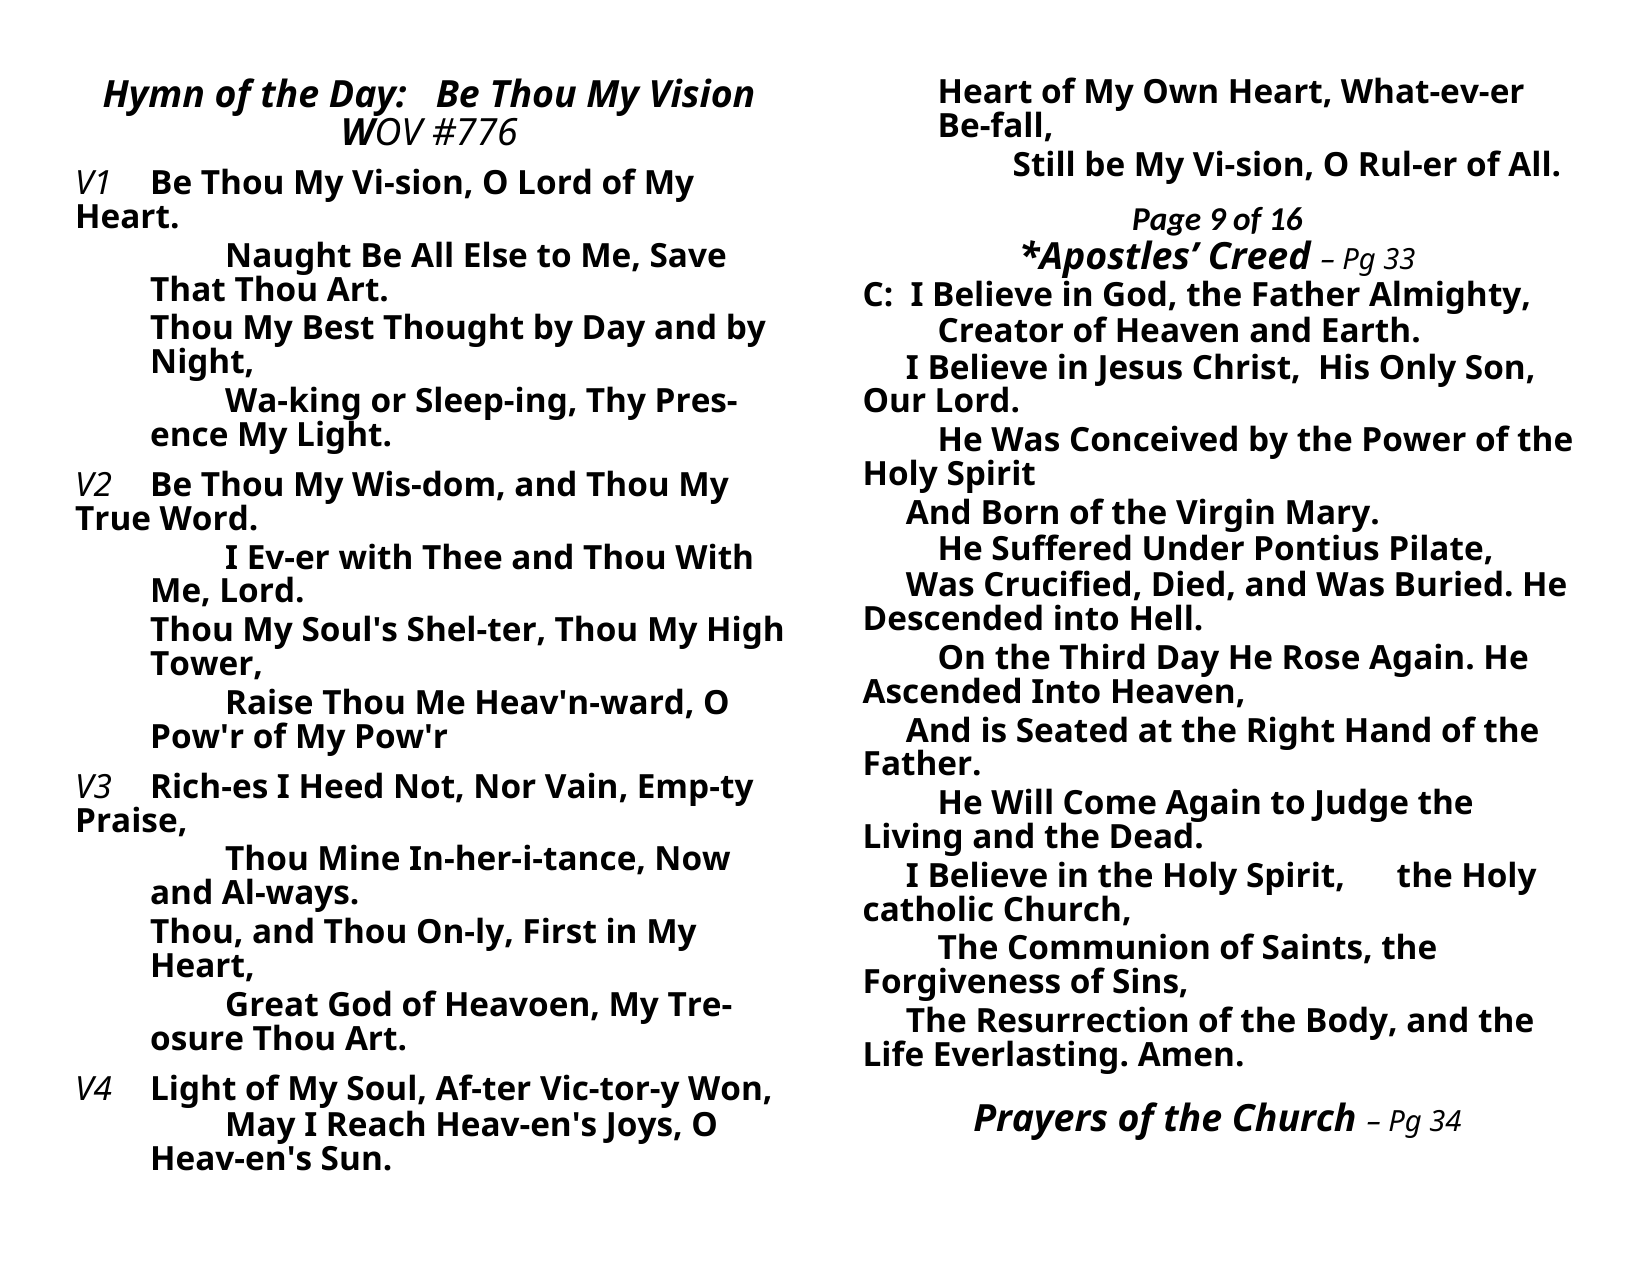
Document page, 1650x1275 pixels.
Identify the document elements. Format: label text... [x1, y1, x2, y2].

text Still be My Vi-sion, O Rul-er of All. [937, 148, 1575, 184]
text And is Seated at the Right Hand of the Father. [862, 713, 1575, 786]
text Wa-king or Sleep-ing, Thy Pres-ence My Light. [150, 383, 787, 456]
text And Born of the Virgin Mary. [862, 495, 1575, 532]
text On the Third Day He Rose Again. He Ascended Into Heaven, [862, 640, 1575, 713]
text Thou Mine In-her-i-tance, Now and Al-ways. [150, 842, 787, 914]
text I Believe in Jesus Christ, His Only Son, Our Lord. [862, 350, 1575, 423]
text Prayers of the Church – Pg 34 [862, 1098, 1575, 1139]
text May I Reach Heav-en's Joys, O Heav-en's Sun. [150, 1107, 787, 1180]
text I Ev-er with Thee and Thou With Me, Lord. [150, 540, 787, 613]
text V1 Be Thou My Vi-sion, O Lord of My Heart. [75, 166, 787, 238]
text Thou My Soul's Shel-ter, Thou My High Tower, [150, 613, 787, 685]
text Naught Be All Else to Me, Save That Thou Art. [150, 238, 787, 311]
text V3 Rich-es I Heed Not, Nor Vain, Emp-ty Praise, [75, 769, 787, 842]
text V2 Be Thou My Wis-dom, and Thou My True Word. [75, 467, 787, 540]
text Was Crucified, Died, and Was Buried. He Descended into Hell. [862, 568, 1575, 640]
text Page 9 of 16 [862, 204, 1575, 237]
text Heart of My Own Heart, What-ev-er Be-fall, [937, 75, 1575, 148]
text I Believe in the Holy Spirit, the Holy catholic Church, [862, 858, 1575, 931]
text The Communion of Saints, the Forgiveness of Sins, [862, 931, 1575, 1003]
text He Was Conceived by the Power of the Holy Spirit [862, 423, 1575, 495]
text Thou, and Thou On-ly, First in My Heart, [150, 914, 787, 987]
text *Apostles’ Creed – Pg 33 [862, 237, 1575, 278]
text He Suffered Under Pontius Pilate, [862, 532, 1575, 568]
text Creator of Heaven and Earth. [862, 314, 1575, 350]
text Hymn of the Day: Be Thou My Vision WOV #776 [75, 75, 787, 157]
text Great God of Heavoen, My Tre-osure Thou Art. [150, 987, 787, 1060]
text C: I Believe in God, the Father Almighty, [862, 278, 1575, 314]
text Raise Thou Me Heav'n-ward, O Pow'r of My Pow'r [150, 685, 787, 758]
text V4 Light of My Soul, Af-ter Vic-tor-y Won, [75, 1071, 787, 1107]
text He Will Come Again to Judge the Living and the Dead. [862, 786, 1575, 858]
text The Resurrection of the Body, and the Life Everlasting. Amen. [862, 1003, 1575, 1076]
text Thou My Best Thought by Day and by Night, [150, 311, 787, 383]
